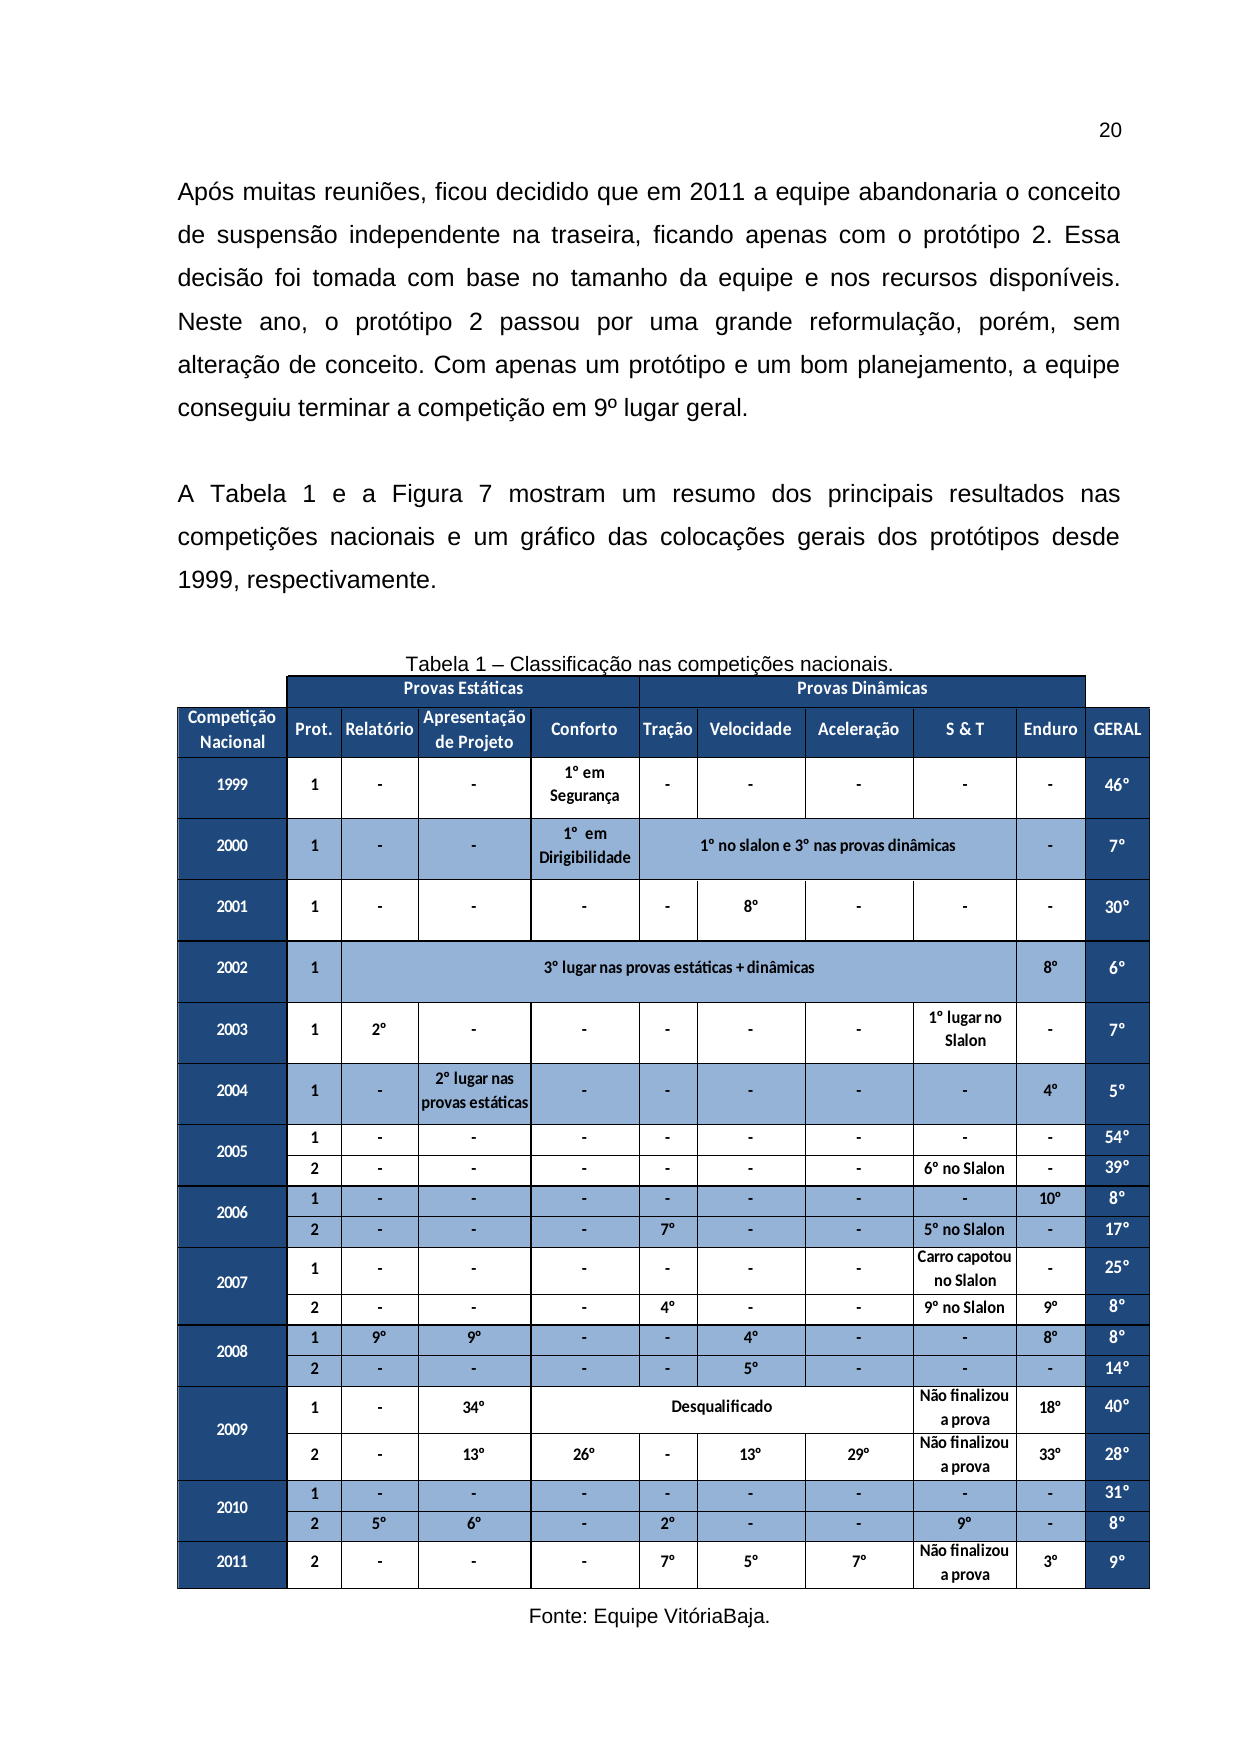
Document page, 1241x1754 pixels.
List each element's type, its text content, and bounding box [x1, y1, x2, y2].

text Tabela 1 – Classificação nas competições nacionais. [177, 652, 1122, 676]
text A Tabela 1 e a Figura 7 mostram um resumo dos principais resultados nas competições nacionais e um gráfico das colocações gerais dos protótipos desde 1999, respectivamente. [177, 479, 1122, 594]
text Fonte: Equipe VitóriaBaja. [177, 1604, 1122, 1628]
text Após muitas reuniões, ficou decidido que em 2011 a equipe abandonaria o conceito de suspensão independente na traseira, ficando apenas com o protótipo 2. Essa decisão foi tomada com base no tamanho da equipe e nos recursos disponíveis. Neste ano, o protótipo 2 passou por uma grande reformulação, porém, sem alteração de conceito. Com apenas um protótipo e um bom planejamento, a equipe conseguiu terminar a competição em 9º lugar geral. [177, 177, 1122, 422]
